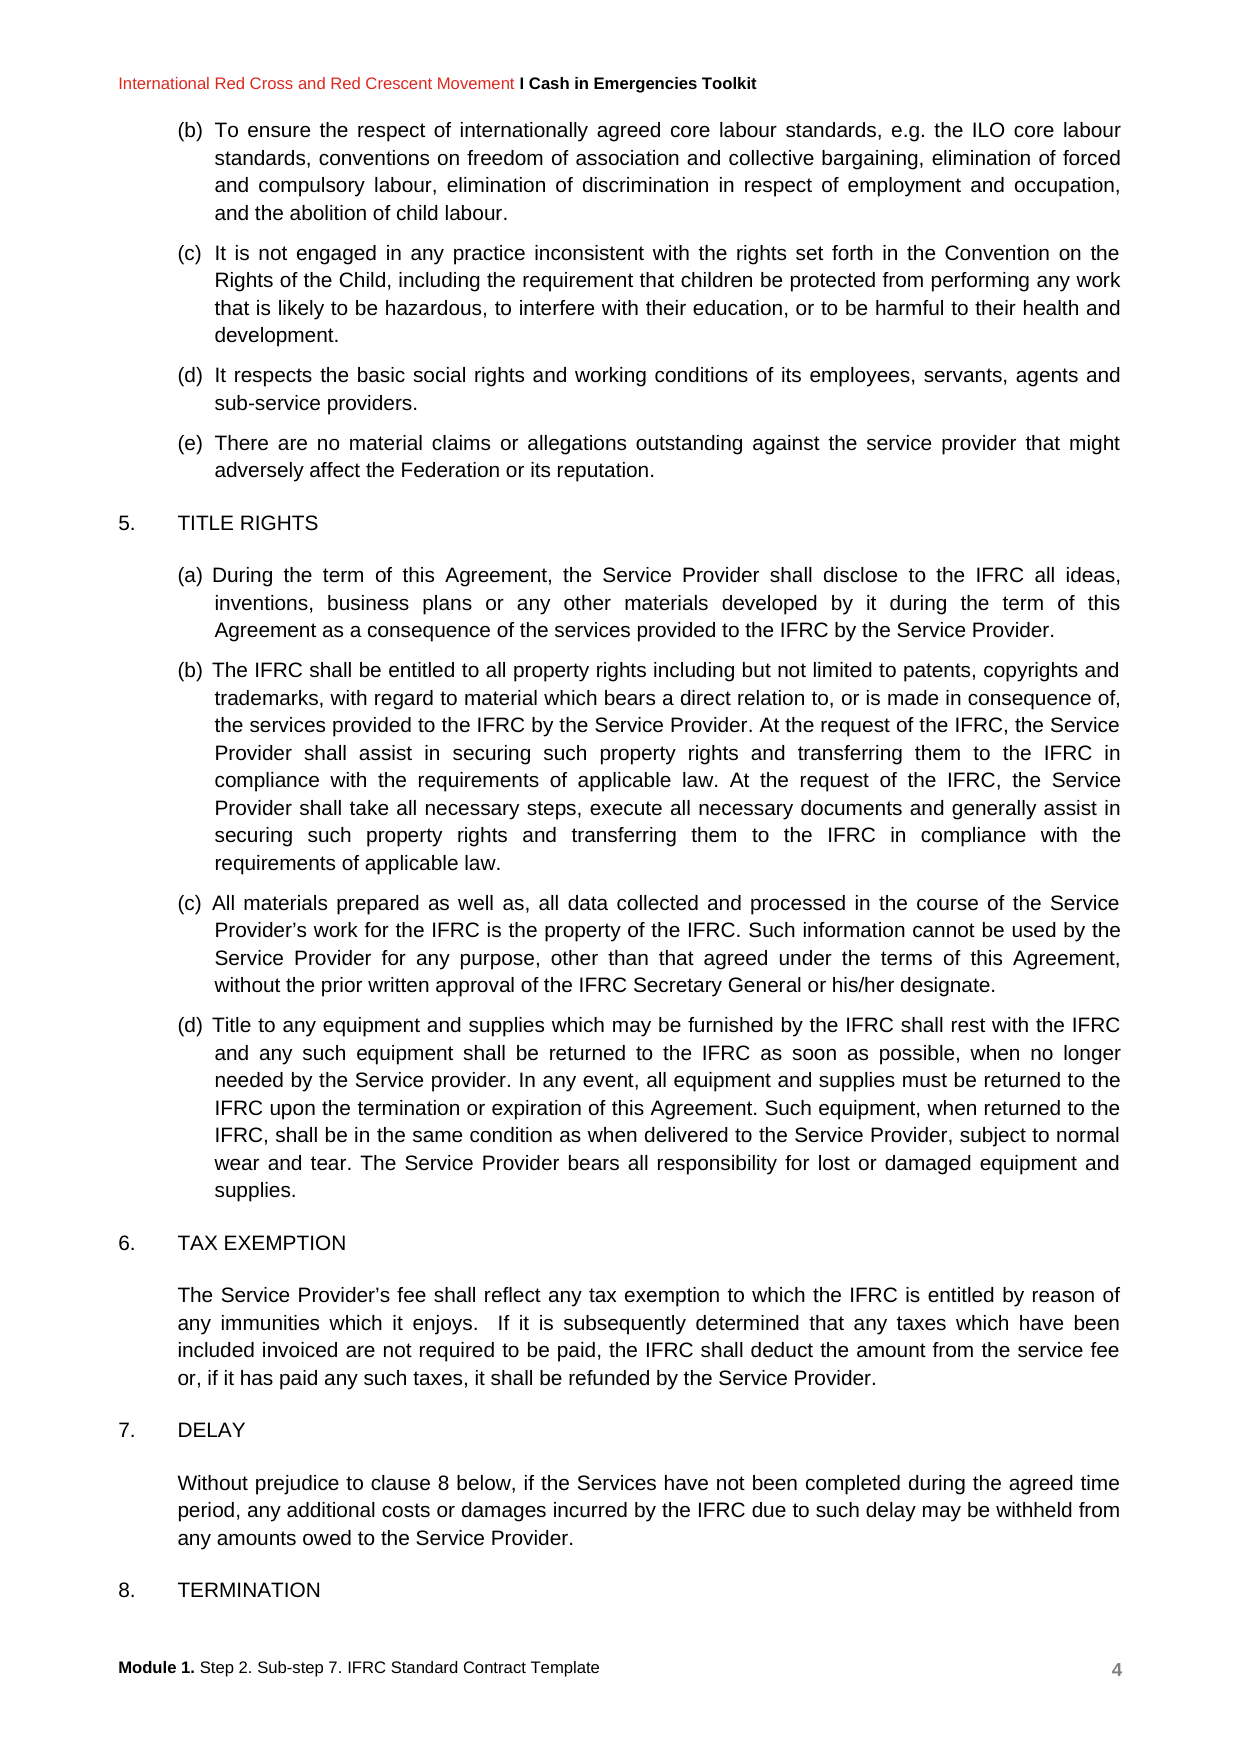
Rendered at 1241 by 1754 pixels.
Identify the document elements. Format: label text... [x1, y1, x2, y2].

list There are no material claims or allegations outstanding against the service provider that might adversely affect the Federation or its reputation. [177, 431, 1122, 482]
list The IFRC shall be entitled to all property rights including but not limited to patents, copyrights and trademarks, with regard to material which bears a direct relation to, or is made in consequence of, the services provided to the IFRC by the Service Provider. At the request of the IFRC, the Service Provider shall assist in securing such property rights and transferring them to the IFRC in compliance with the requirements of applicable law. At the request of the IFRC, the Service Provider shall take all necessary steps, execute all necessary documents and generally assist in securing such property rights and transferring them to the IFRC in compliance with the requirements of applicable law. [177, 658, 1122, 874]
text 6. TAX EXEMPTION [118, 1231, 1122, 1254]
text The Service Provider’s fee shall reflect any tax exemption to which the IFRC is entitled by reason of any immunities which it enjoys. If it is subsequently determined that any taxes which have been included invoiced are not required to be paid, the IFRC shall deduct the amount from the service fee or, if it has paid any such taxes, it shall be refunded by the Service Provider. [118, 1283, 1122, 1389]
list During the term of this Agreement, the Service Provider shall disclose to the IFRC all ideas, inventions, business plans or any other materials developed by it during the term of this Agreement as a consequence of the services provided to the IFRC by the Service Provider. [177, 563, 1122, 642]
text 8. TERMINATION [118, 1578, 1122, 1602]
list It respects the basic social rights and working conditions of its employees, servants, agents and sub-service providers. [177, 363, 1122, 414]
list It is not engaged in any practice inconsistent with the rights set forth in the Convention on the Rights of the Child, including the requirement that children be protected from performing any work that is likely to be hazardous, to interfere with their education, or to be harmful to their health and development. [177, 241, 1122, 347]
list Title to any equipment and supplies which may be furnished by the IFRC shall rest with the IFRC and any such equipment shall be returned to the IFRC as soon as possible, when no longer needed by the Service provider. In any event, all equipment and supplies must be returned to the IFRC upon the termination or expiration of this Agreement. Such equipment, when returned to the IFRC, shall be in the same condition as when delivered to the Service Provider, subject to normal wear and tear. The Service Provider bears all responsibility for lost or damaged equipment and supplies. [177, 1013, 1122, 1202]
text Without prejudice to clause 8 below, if the Services have not been completed during the agreed time period, any additional costs or damages incurred by the IFRC due to such delay may be withheld from any amounts owed to the Service Provider. [118, 1471, 1122, 1549]
text 5. TITLE RIGHTS [118, 511, 1122, 534]
list All materials prepared as well as, all data collected and processed in the course of the Service Provider’s work for the IFRC is the property of the IFRC. Such information cannot be used by the Service Provider for any purpose, other than that agreed under the terms of this Agreement, without the prior written approval of the IFRC Secretary General or his/her designate. [177, 891, 1122, 997]
text 7. DELAY [118, 1418, 1122, 1442]
list To ensure the respect of internationally agreed core labour standards, e.g. the ILO core labour standards, conventions on freedom of association and collective bargaining, elimination of forced and compulsory labour, elimination of discrimination in respect of employment and occupation, and the abolition of child labour. [177, 118, 1122, 224]
